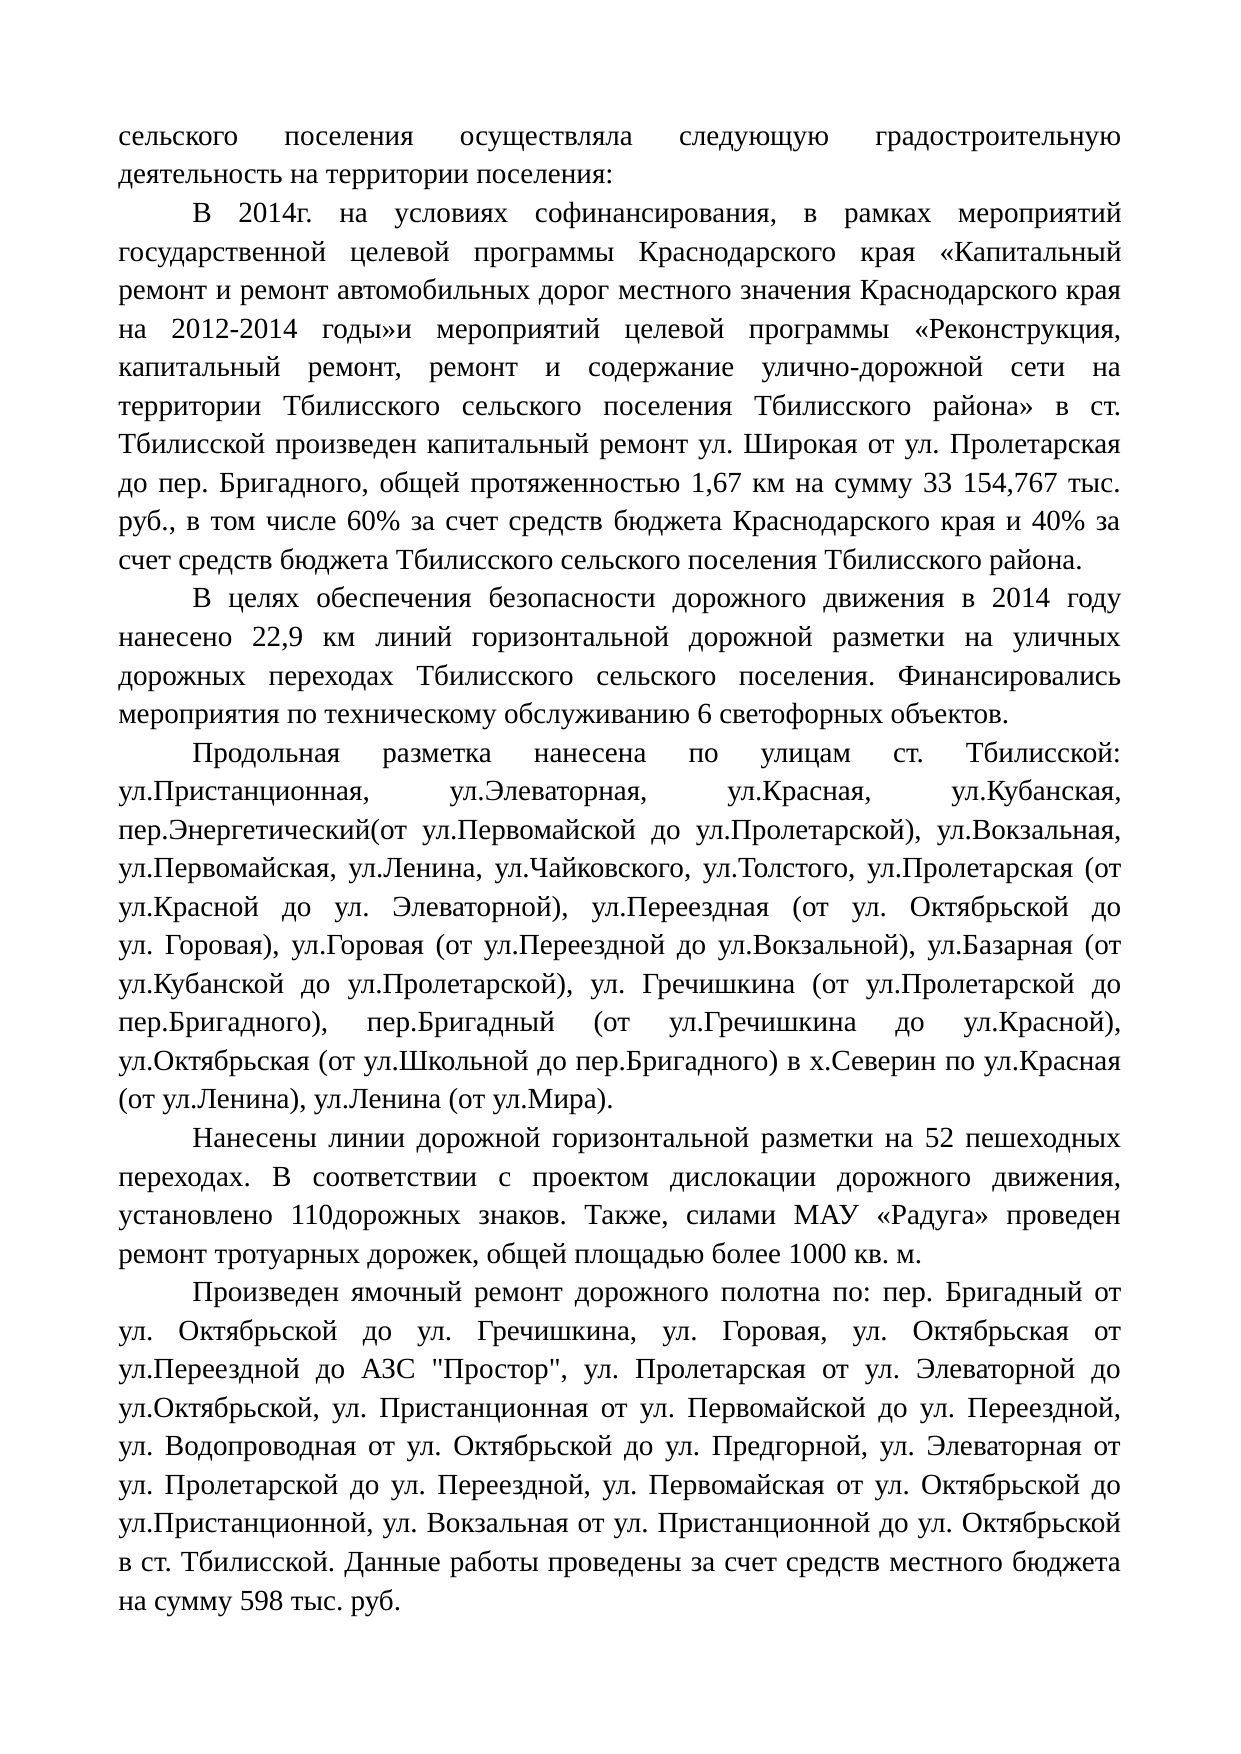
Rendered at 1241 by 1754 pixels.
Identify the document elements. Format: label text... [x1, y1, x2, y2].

text В целях обеспечения безопасности дорожного движения в 2014 году нанесено линий горизонтальной дорожной разметки на уличных дорожных переходах Тбилисского сельского поселения. Финансировались мероприятия по техническому обслуживанию 6 светофорных объектов. [118, 581, 1122, 730]
text Произведен ямочный ремонт дорожного полотна по: пер. Бригадный от ул. Октябрьской до ул. Гречишкина, ул. Горовая, ул. Октябрьская от ул.Переездной до АЗС "Простор", ул. Пролетарская от ул. Элеваторной до ул.Октябрьской, ул. Пристанционная от ул. Первомайской до ул. Переездной, ул. Водопроводная от ул. Октябрьской до ул. Предгорной, ул. Элеваторная от ул. Пролетарской до ул. Переездной, ул. Первомайская от ул. Октябрьской до ул.Пристанционной, ул. Вокзальная от ул. Пристанционной до ул. Октябрьской в ст. Тбилисской. Данные работы проведены за счет средств местного бюджета на сумму 598 тыс. руб. [118, 1274, 1122, 1616]
text В 2014г. на условиях софинансирования, в рамках мероприятий государственной целевой программы Краснодарского края «Капитальный ремонт и ремонт автомобильных дорог местного значения Краснодарского края на 2012-2014 годы»и мероприятий целевой программы «Реконструкция, капитальный ремонт, ремонт и содержание улично-дорожной сети на территории Тбилисского сельского поселения Тбилисского района» в ст. Тбилисской произведен капитальный ремонт ул. Широкая от ул. Пролетарская до пер. Бригадного, общей протяженностью 1,67 км на сумму 33 154,767 тыс. руб., в том числе 60% за счет средств бюджета Краснодарского края и 40% за счет средств бюджета Тбилисского сельского поселения Тбилисского района. [118, 195, 1122, 576]
text Продольная разметка нанесена по улицам ст. Тбилисской: ул.Пристанционная, ул.Элеваторная, ул.Красная, ул.Кубанская, пер.Энергетический(от ул.Первомайской до ул.Пролетарской), ул.Вокзальная, ул.Первомайская, ул.Ленина, ул.Чайковского, ул.Толстого, ул.Пролетарская (от ул.Красной до ул. Элеваторной), ул.Переездная (от ул. Октябрьской до ул. Горовая), ул.Горовая (от ул.Переездной до ул.Вокзальной), ул.Базарная (от ул.Кубанской до ул.Пролетарской), ул. Гречишкина (от ул.Пролетарской до пер.Бригадного), пер.Бригадный (от ул.Гречишкина до ул.Красной), ул.Октябрьская (от ул.Школьной до пер.Бригадного) в х.Северин по ул.Красная (от ул.Ленина), ул.Ленина (от ул.Мира). [118, 735, 1122, 1115]
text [118, 118, 1122, 190]
text Нанесены линии дорожной горизонтальной разметки на 52 пешеходных переходах. В соответствии с проектом дислокации дорожного движения, установлено 110дорожных знаков. Также, силами МАУ «Радуга» проведен ремонт тротуарных дорожек, общей площадью более 1000 кв. м. [118, 1120, 1122, 1269]
